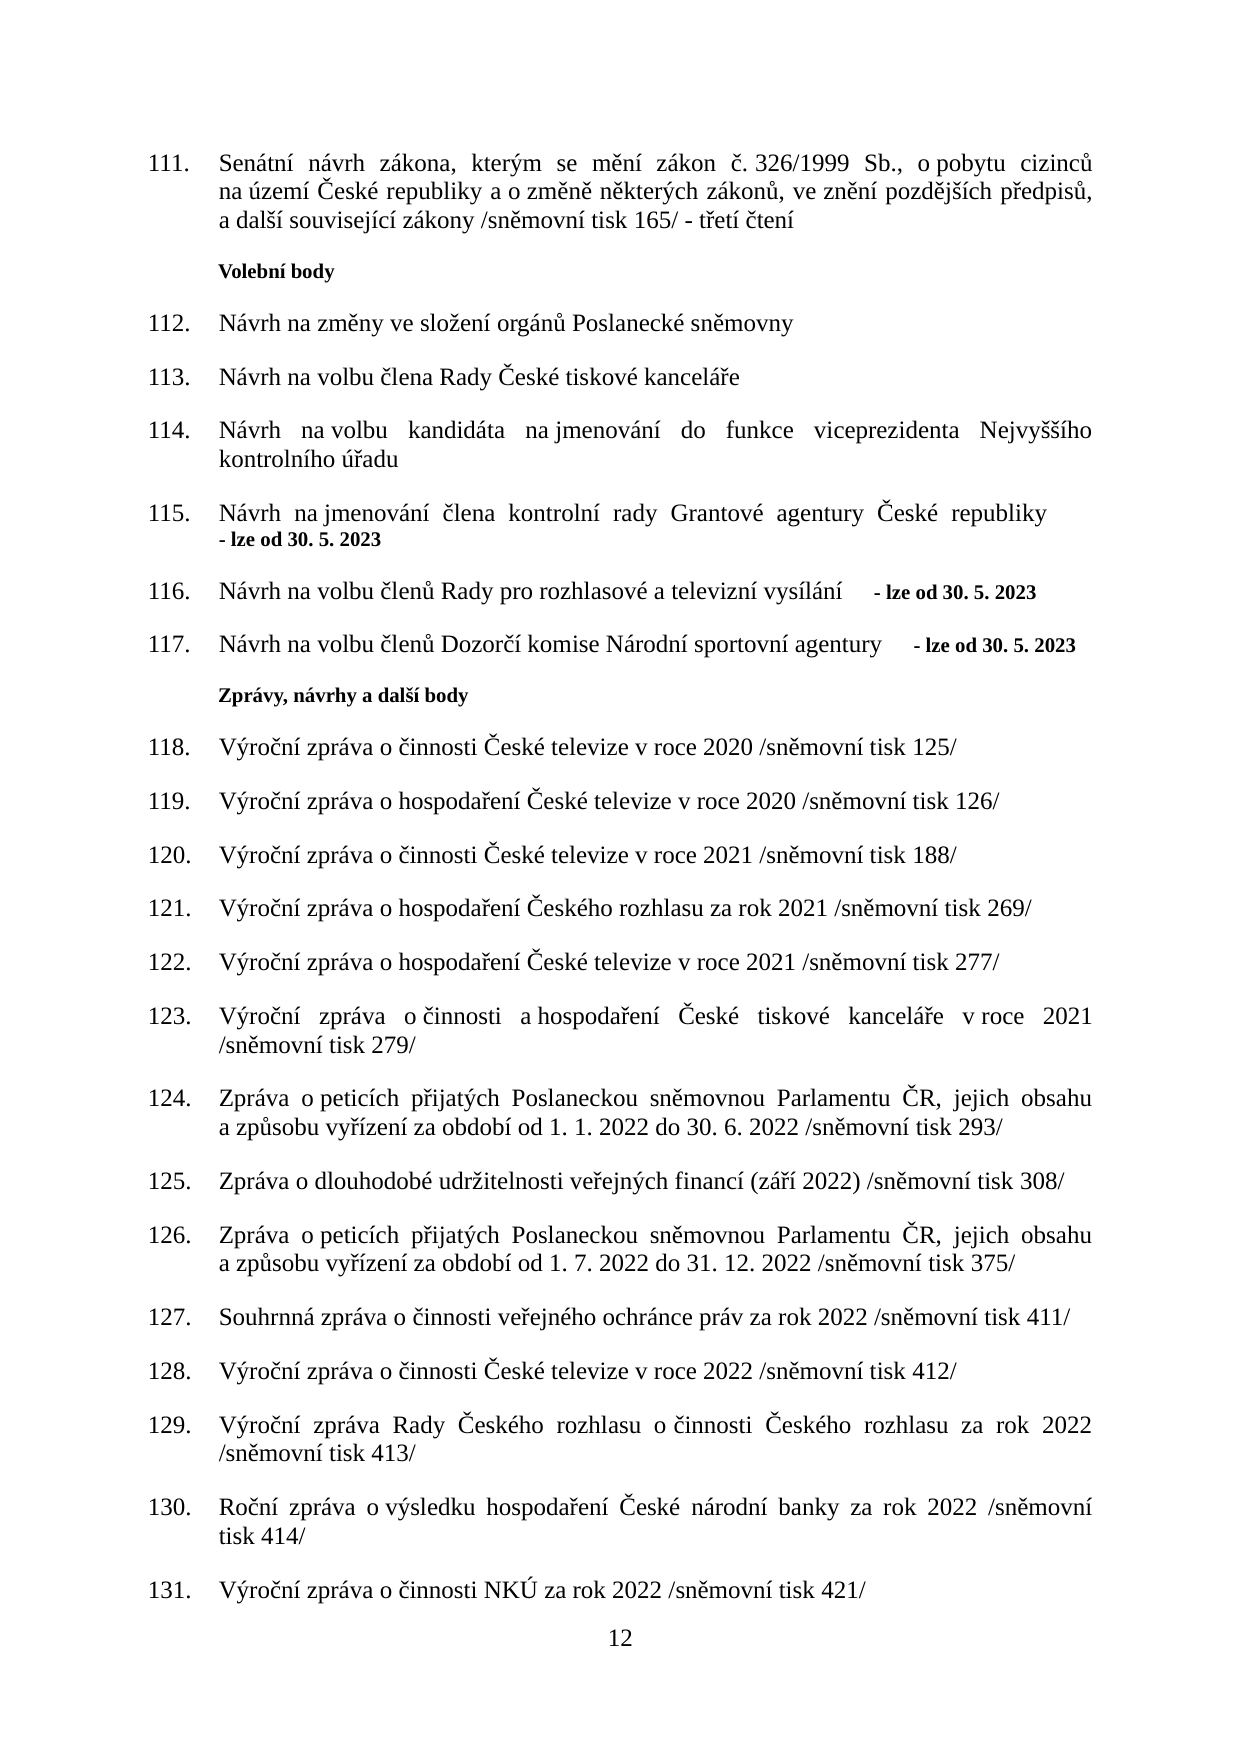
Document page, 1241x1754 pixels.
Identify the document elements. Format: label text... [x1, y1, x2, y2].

text 115. Návrh na jmenování člena kontrolní rady Grantové agentury České republiky - lze od 30. 5. 2023 [148, 498, 1093, 551]
text 130. Roční zpráva o výsledku hospodaření České národní banky za rok 2022 /sněmovní tisk 414/ [148, 1492, 1093, 1550]
text 127. Souhrnná zpráva o činnosti veřejného ochránce práv za rok 2022 /sněmovní tisk 411/ [148, 1302, 1093, 1331]
text 129. Výroční zpráva Rady Českého rozhlasu o činnosti Českého rozhlasu za rok 2022 /sněmovní tisk 413/ [148, 1410, 1093, 1467]
text 114. Návrh na volbu kandidáta na jmenování do funkce viceprezidenta Nejvyššího kontrolního úřadu [148, 415, 1093, 473]
text 122. Výroční zpráva o hospodaření České televize v roce 2021 /sněmovní tisk 277/ [148, 947, 1093, 976]
text 121. Výroční zpráva o hospodaření Českého rozhlasu za rok 2021 /sněmovní tisk 269/ [148, 893, 1093, 922]
text 118. Výroční zpráva o činnosti České televize v roce 2020 /sněmovní tisk 125/ [148, 732, 1093, 761]
text 128. Výroční zpráva o činnosti České televize v roce 2022 /sněmovní tisk 412/ [148, 1356, 1093, 1385]
text Volební body [218, 259, 1093, 283]
text 120. Výroční zpráva o činnosti České televize v roce 2021 /sněmovní tisk 188/ [148, 840, 1093, 868]
text 117. Návrh na volbu členů Dozorčí komise Národní sportovní agentury - lze od 30. 5. 2023 [148, 629, 1093, 658]
text Zprávy, návrhy a další body [218, 683, 1093, 707]
text 113. Návrh na volbu člena Rady České tiskové kanceláře [148, 362, 1093, 390]
text 125. Zpráva o dlouhodobé udržitelnosti veřejných financí (září 2022) /sněmovní tisk 308/ [148, 1166, 1093, 1195]
text 123. Výroční zpráva o činnosti a hospodaření České tiskové kanceláře v roce 2021 /sněmovní tisk 279/ [148, 1001, 1093, 1058]
text 119. Výroční zpráva o hospodaření České televize v roce 2020 /sněmovní tisk 126/ [148, 786, 1093, 815]
text 116. Návrh na volbu členů Rady pro rozhlasové a televizní vysílání - lze od 30. 5. 2023 [148, 576, 1093, 604]
text 112. Návrh na změny ve složení orgánů Poslanecké sněmovny [148, 308, 1093, 337]
text 131. Výroční zpráva o činnosti NKÚ za rok 2022 /sněmovní tisk 421/ [148, 1575, 1093, 1603]
text 124. Zpráva o peticích přijatých Poslaneckou sněmovnou Parlamentu ČR, jejich obsahu a způsobu vyřízení za období od 1. 1. 2022 do 30. 6. 2022 /sněmovní tisk 293/ [148, 1083, 1093, 1141]
text 126. Zpráva o peticích přijatých Poslaneckou sněmovnou Parlamentu ČR, jejich obsahu a způsobu vyřízení za období od 1. 7. 2022 do 31. 12. 2022 /sněmovní tisk 375/ [148, 1220, 1093, 1277]
text 111. Senátní návrh zákona, kterým se mění zákon č. 326/1999 Sb., o pobytu cizinců na území České republiky a o změně některých zákonů, ve znění pozdějších předpisů, a další související zákony /sněmovní tisk 165/ - třetí čtení [148, 148, 1093, 234]
